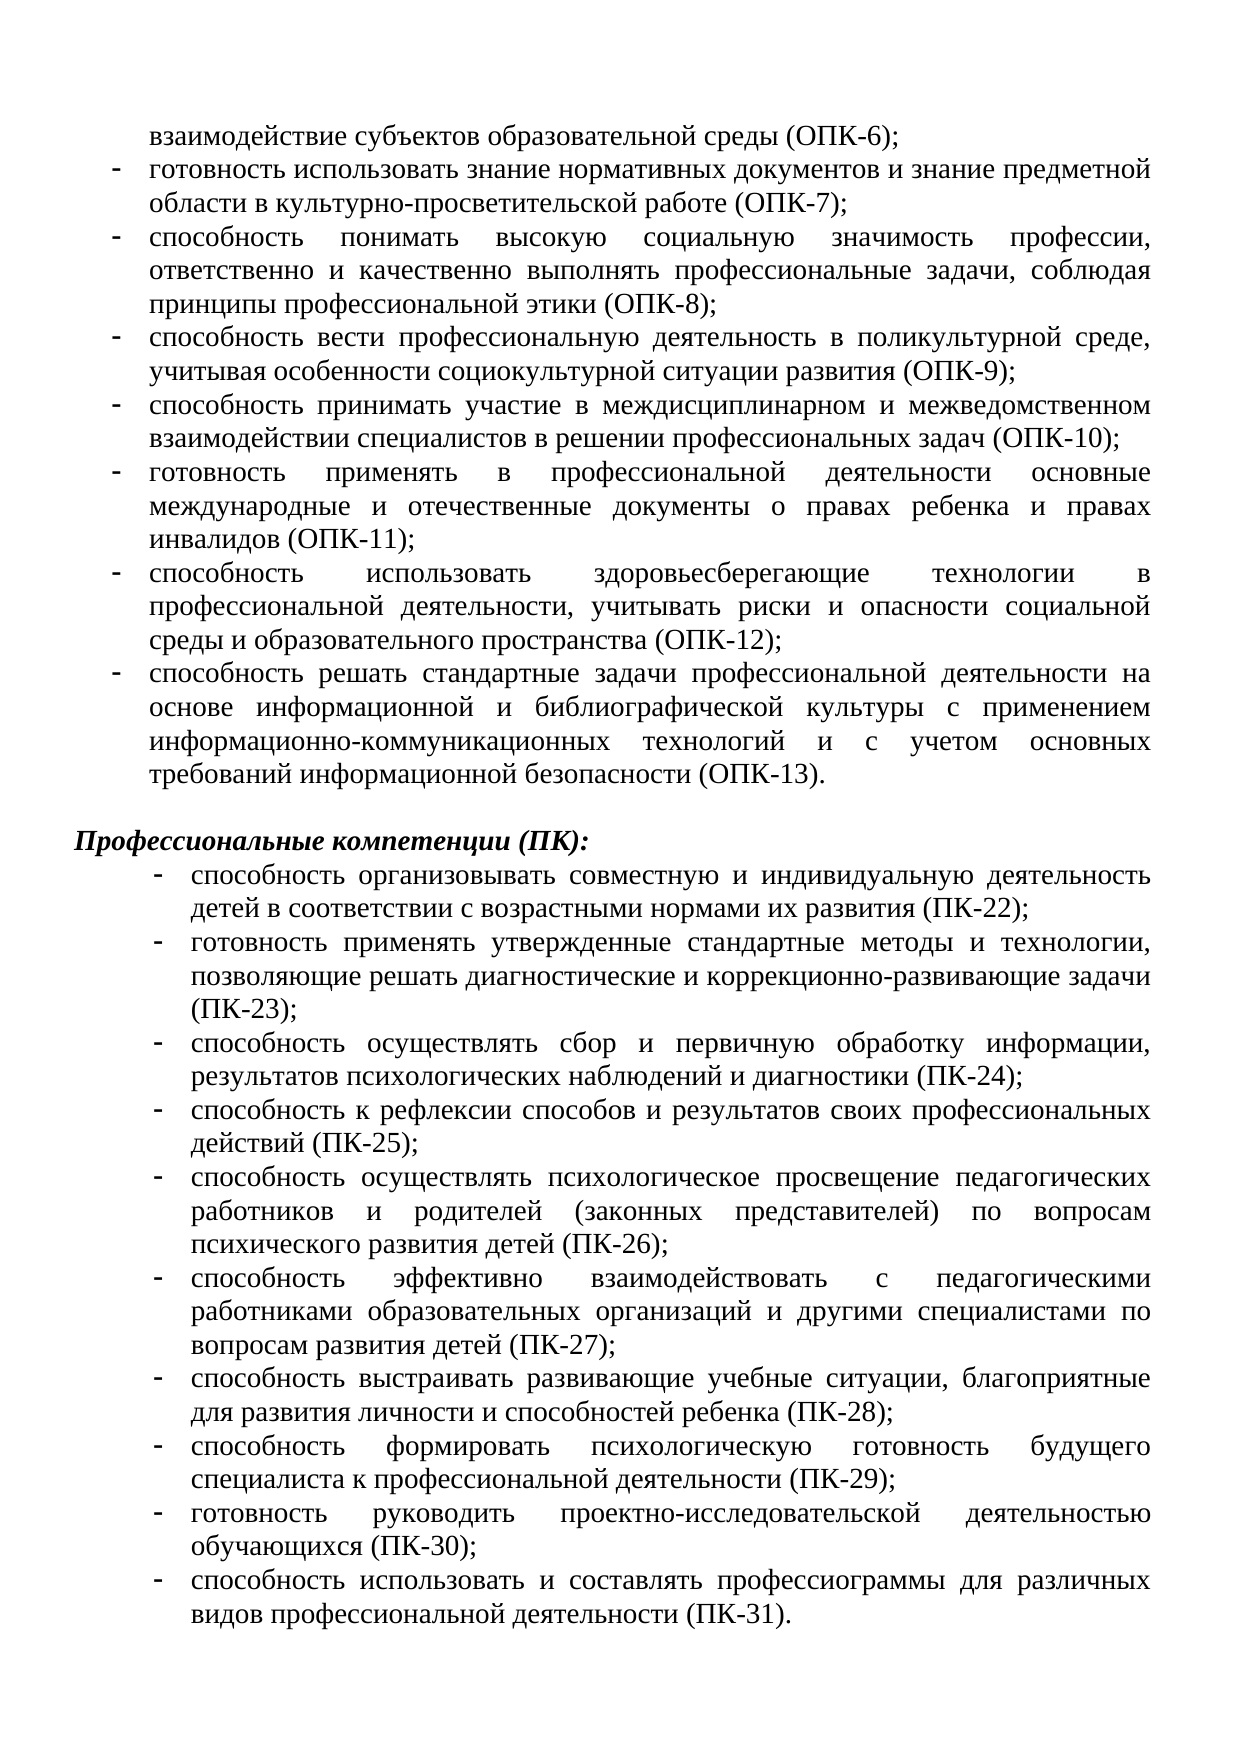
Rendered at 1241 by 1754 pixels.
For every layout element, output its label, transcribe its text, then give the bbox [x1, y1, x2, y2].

list способность вести профессиональную деятельность в поликультурной среде, учитывая особенности социокультурной ситуации развития (ОПК-9); [111, 319, 1152, 387]
list способность принимать участие в междисциплинарном и межведомственном взаимодействии специалистов в решении профессиональных задач (ОПК-10); [111, 387, 1152, 454]
list способность осуществлять сбор и первичную обработку информации, результатов психологических наблюдений и диагностики (ПК-24); [153, 1025, 1152, 1092]
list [111, 118, 1152, 152]
list способность организовывать совместную и индивидуальную деятельность детей в соответствии с возрастными нормами их развития (ПК-22); [153, 857, 1152, 924]
list способность к рефлексии способов и результатов своих профессиональных действий (ПК-25); [153, 1092, 1152, 1159]
list готовность применять в профессиональной деятельности основные международные и отечественные документы о правах ребенка и правах инвалидов (ОПК-11); [111, 454, 1152, 555]
list способность осуществлять психологическое просвещение педагогических работников и родителей (законных представителей) по вопросам психического развития детей (ПК-26); [153, 1159, 1152, 1260]
list способность формировать психологическую готовность будущего специалиста к профессиональной деятельности (ПК-29); [153, 1428, 1152, 1495]
list способность использовать и составлять профессиограммы для различных видов профессиональной деятельности (ПК-31). [153, 1562, 1152, 1629]
list способность решать стандартные задачи профессиональной деятельности на основе информационной и библиографической культуры с применением информационно-коммуникационных технологий и с учетом основных требований информационной безопасности (ОПК-13). [111, 655, 1152, 790]
list способность понимать высокую социальную значимость профессии, ответственно и качественно выполнять профессиональные задачи, соблюдая принципы профессиональной этики (ОПК-8); [111, 219, 1152, 319]
list готовность применять утвержденные стандартные методы и технологии, позволяющие решать диагностические и коррекционно-развивающие задачи (ПК-23); [153, 924, 1152, 1025]
list способность использовать здоровьесберегающие технологии в профессиональной деятельности, учитывать риски и опасности социальной среды и образовательного пространства (ОПК-12); [111, 555, 1152, 655]
text Профессиональные компетенции (ПК): [74, 823, 1152, 857]
list готовность использовать знание нормативных документов и знание предметной области в культурно-просветительской работе (ОПК-7); [111, 152, 1152, 219]
list готовность руководить проектно-исследовательской деятельностью обучающихся (ПК-30); [153, 1495, 1152, 1562]
list способность выстраивать развивающие учебные ситуации, благоприятные для развития личности и способностей ребенка (ПК-28); [153, 1361, 1152, 1428]
list способность эффективно взаимодействовать с педагогическими работниками образовательных организаций и другими специалистами по вопросам развития детей (ПК-27); [153, 1260, 1152, 1361]
